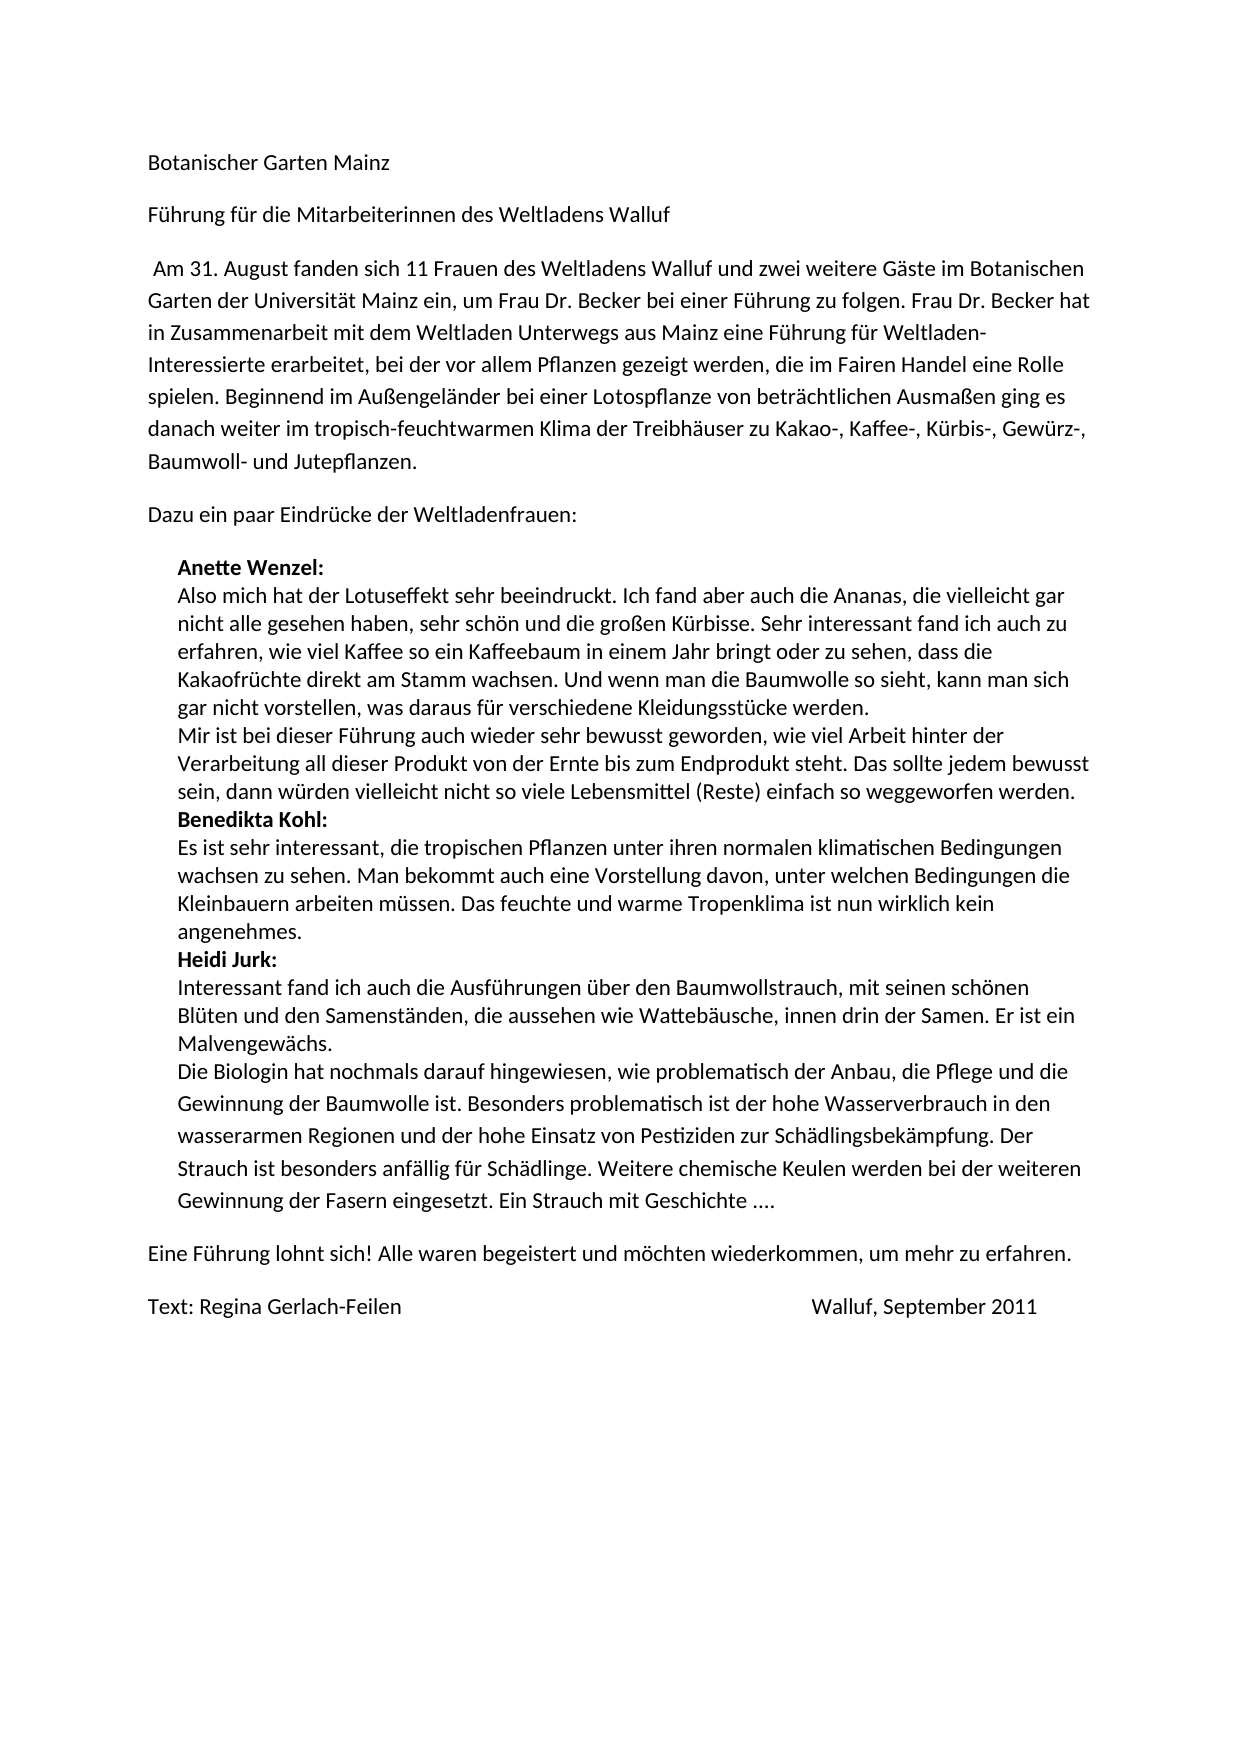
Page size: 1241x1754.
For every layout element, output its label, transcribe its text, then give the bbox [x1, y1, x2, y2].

text Benedikta Kohl: [177, 805, 1093, 833]
text Am 31. August fanden sich 11 Frauen des Weltladens Walluf und zwei weitere Gäste im Botanischen Garten der Universität Mainz ein, um Frau Dr. Becker bei einer Führung zu folgen. Frau Dr. Becker hat in Zusammenarbeit mit dem Weltladen Unterwegs aus Mainz eine Führung für Weltladen-Interessierte erarbeitet, bei der vor allem Pflanzen gezeigt werden, die im Fairen Handel eine Rolle spielen. Beginnend im Außengeländer bei einer Lo­tos­pflan­ze von be­trächt­li­chen Aus­ma­ßen ging es danach weiter im tropisch-feucht­war­men Klima der Treibhäuser zu Kakao-, Kaffee-, Kürbis-, Gewürz-, Baumwoll- und Jutepflanzen. [148, 254, 1093, 475]
text Dazu ein paar Eindrücke der Weltladenfrauen: [148, 500, 1093, 528]
text Führung für die Mitarbeiterinnen des Weltladens Walluf [148, 201, 1093, 229]
text Heidi Jurk: [177, 945, 1093, 973]
text Also mich hat der Lotuseffekt sehr beeindruckt. Ich fand aber auch die Ananas, die vielleicht gar nicht alle gesehen haben, sehr schön und die großen Kürbisse. Sehr interessant fand ich auch zu erfahren, wie viel Kaffee so ein Kaffeebaum in einem Jahr bringt oder zu sehen, dass die Kakaofrüchte direkt am Stamm wachsen. Und wenn man die Baumwolle so sieht, kann man sich gar nicht vorstellen, was daraus für verschiedene Kleidungsstücke werden. [177, 581, 1093, 721]
text Eine Führung lohnt sich! Alle waren begeistert und möchten wiederkommen, um mehr zu erfahren. [148, 1239, 1093, 1267]
text Anette Wenzel: [177, 553, 1093, 581]
text Interessant fand ich auch die Ausführungen über den Baumwollstrauch, mit seinen schönen Blüten und den Samenständen, die aussehen wie Wattebäusche, innen drin der Samen. Er ist ein Malvengewächs. [177, 973, 1093, 1057]
text Es ist sehr interessant, die tropischen Pflanzen unter ihren normalen klimatischen Bedingungen wachsen zu sehen. Man bekommt auch eine Vorstellung davon, unter welchen Bedingungen die Kleinbauern arbeiten müssen. Das feuchte und warme Tropenklima ist nun wirklich kein angenehmes. [177, 833, 1093, 945]
text Die Biologin hat nochmals darauf hingewiesen, wie problematisch der Anbau, die Pflege und die Gewinnung der Baumwolle ist. Besonders problematisch ist der hohe Wasserverbrauch in den wasserarmen Regionen und der hohe Einsatz von Pestiziden zur Schädlingsbekämpfung. Der Strauch ist besonders anfällig für Schädlinge. Weitere chemische Keulen werden bei der weiteren Gewinnung der Fasern eingesetzt. Ein Strauch mit Geschichte .... [177, 1057, 1093, 1214]
text Botanischer Garten Mainz [148, 148, 1093, 176]
text Mir ist bei dieser Führung auch wieder sehr bewusst geworden, wie viel Arbeit hinter der Verarbeitung all dieser Produkt von der Ernte bis zum Endprodukt steht. Das sollte jedem bewusst sein, dann würden vielleicht nicht so viele Lebensmittel (Reste) einfach so weggeworfen werden. [177, 721, 1093, 805]
text Text: Regina Gerlach-Feilen Walluf, September 2011 [148, 1292, 1093, 1320]
